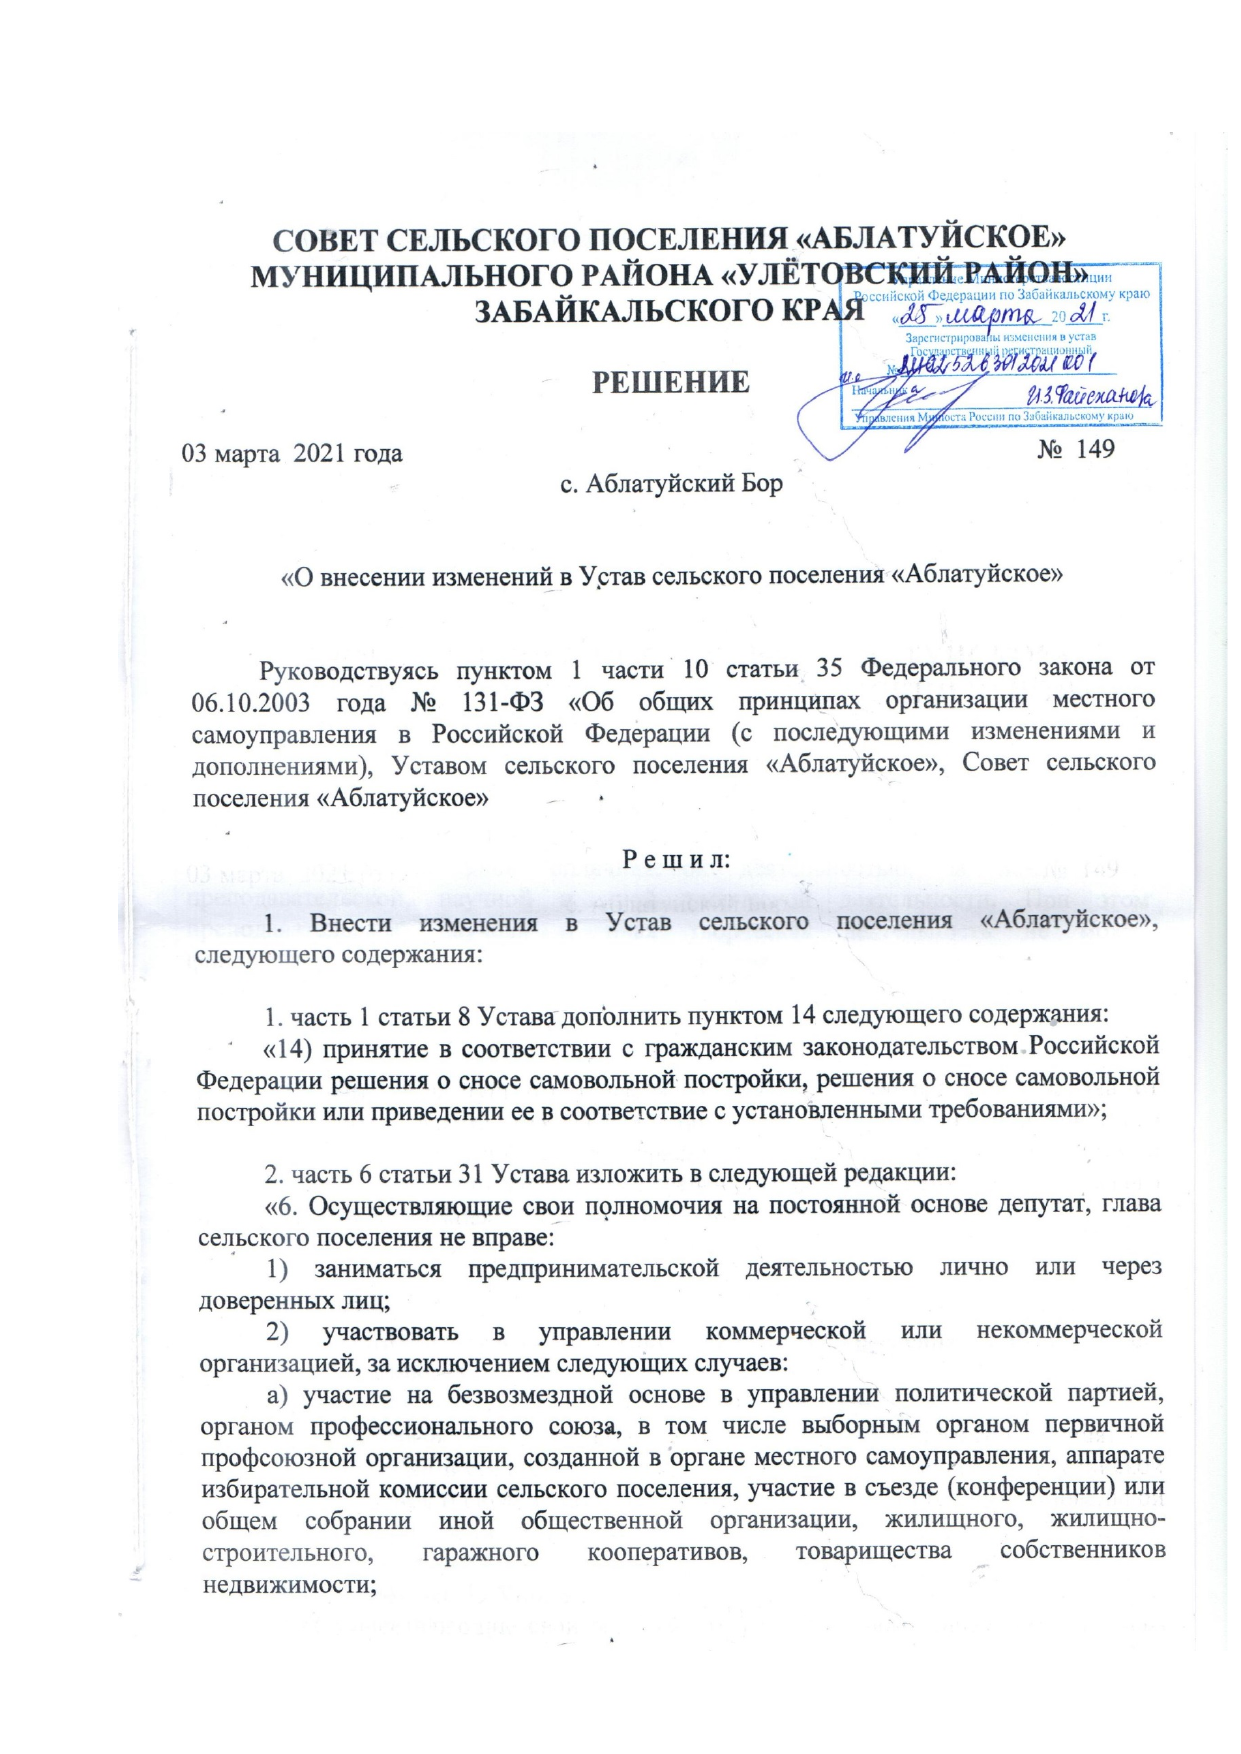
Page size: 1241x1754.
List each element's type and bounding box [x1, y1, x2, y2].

picture [118, 132, 1228, 1651]
